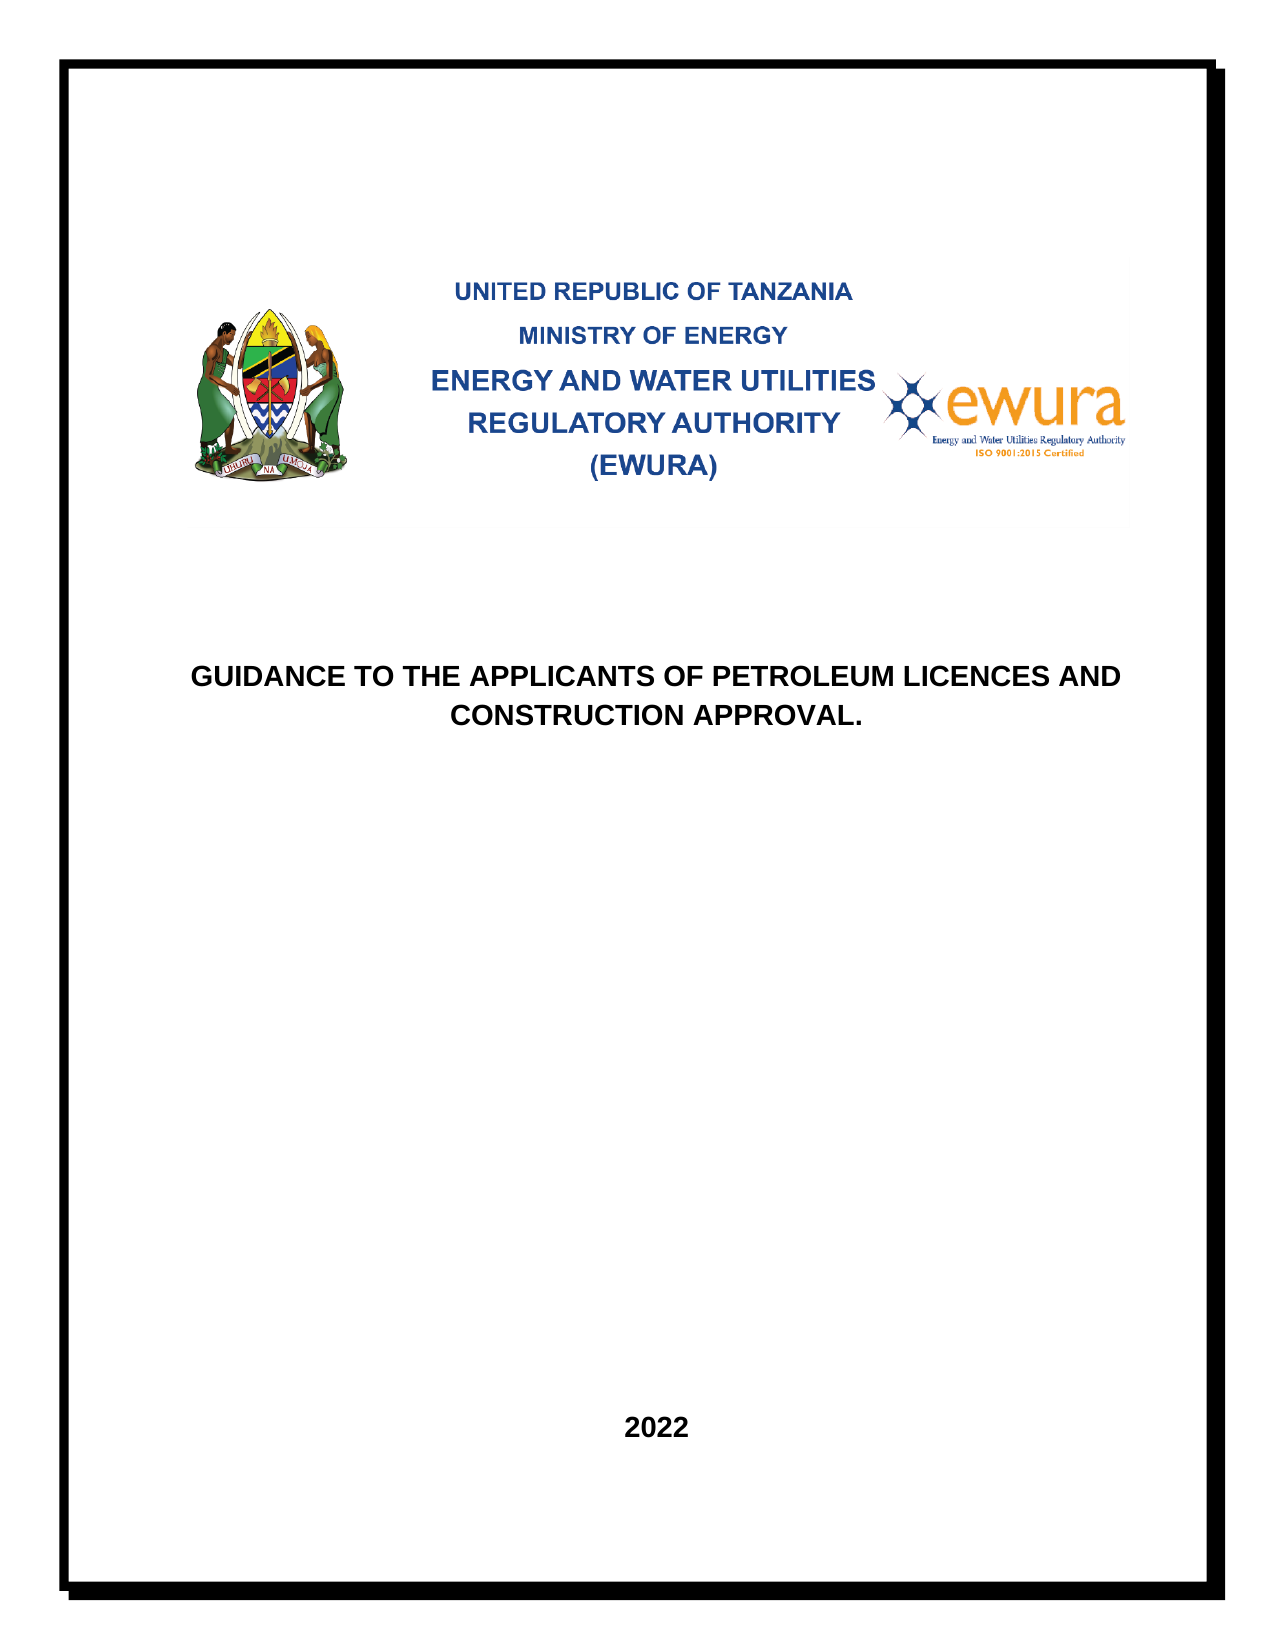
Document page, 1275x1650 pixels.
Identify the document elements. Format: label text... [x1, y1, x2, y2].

title GUIDANCE TO THE APPLICANTS OF PETROLEUM LICENCES AND CONSTRUCTION APPROVAL. [175, 659, 1137, 731]
title 2022 [175, 1410, 1138, 1444]
picture [187, 257, 1130, 528]
